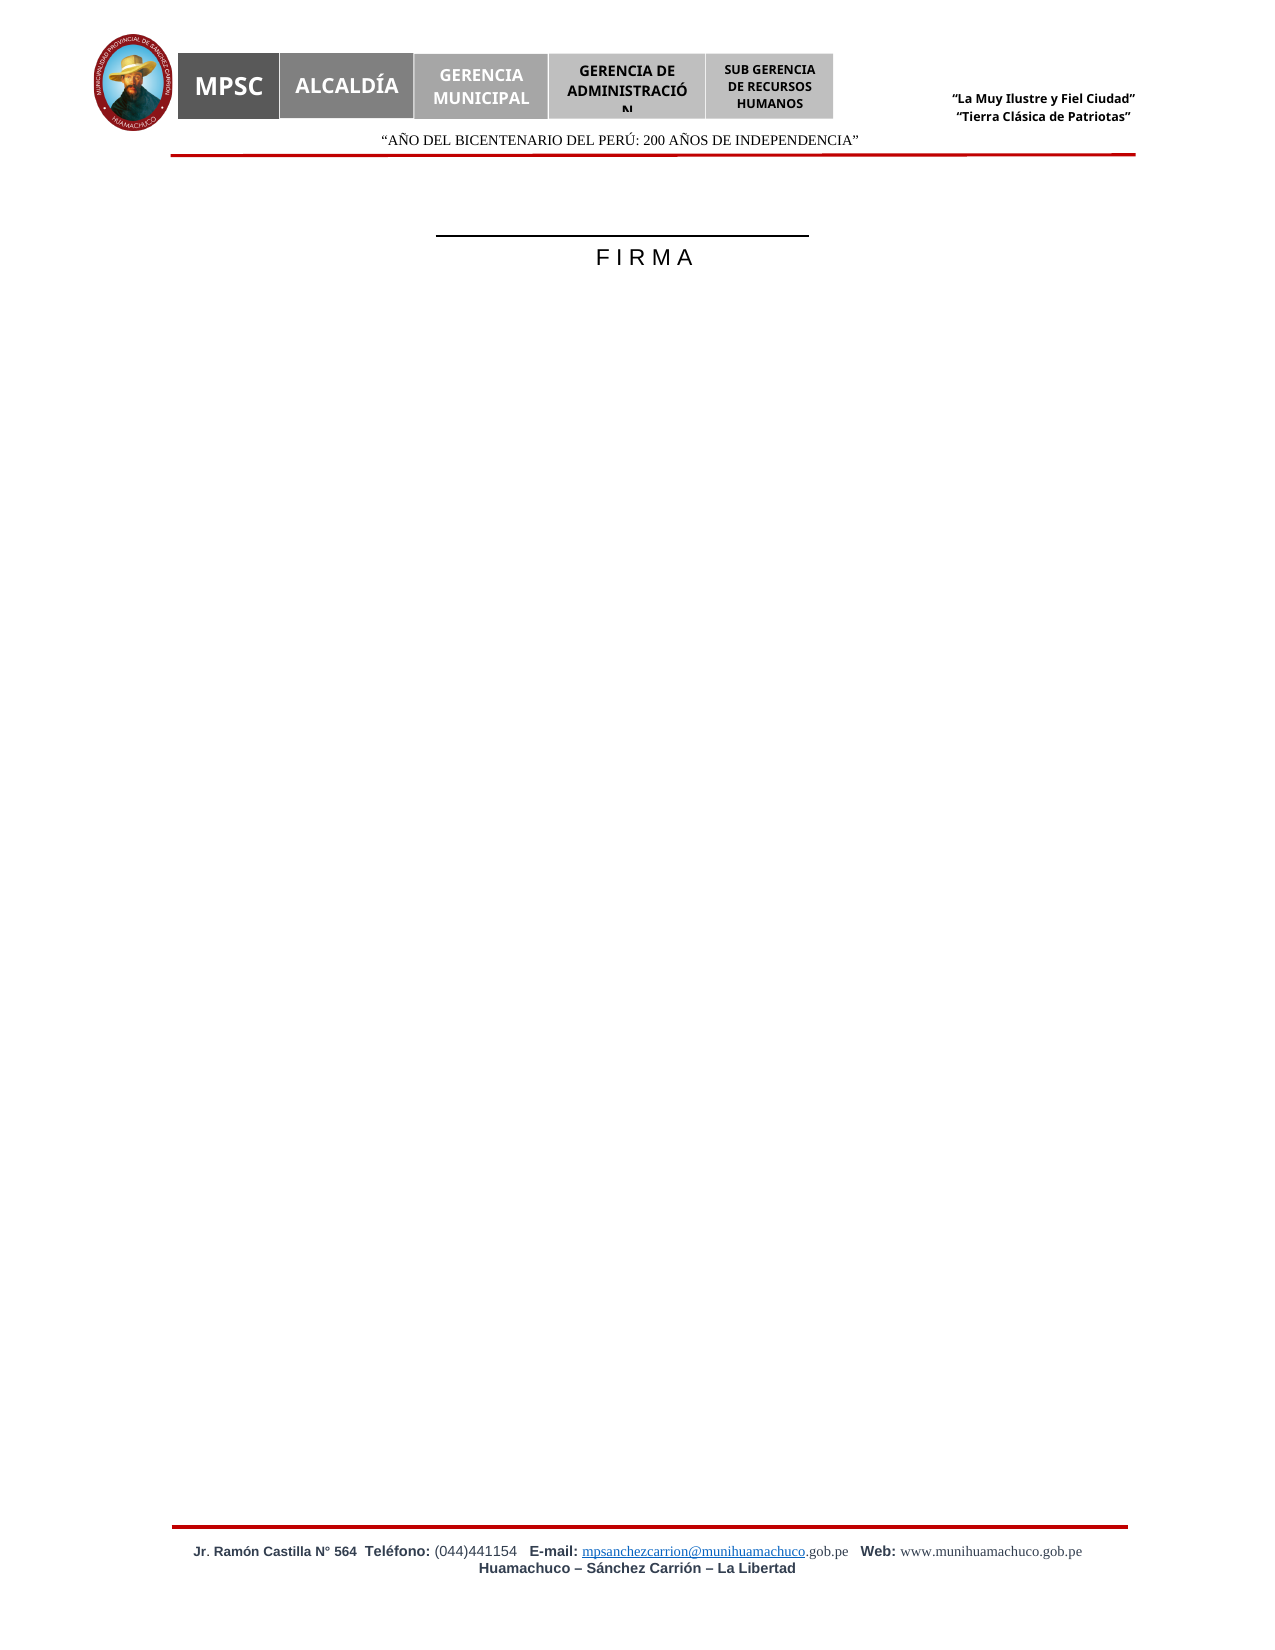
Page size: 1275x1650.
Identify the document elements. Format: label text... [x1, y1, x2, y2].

text F I R M A [177, 244, 1098, 270]
picture [93, 34, 173, 131]
